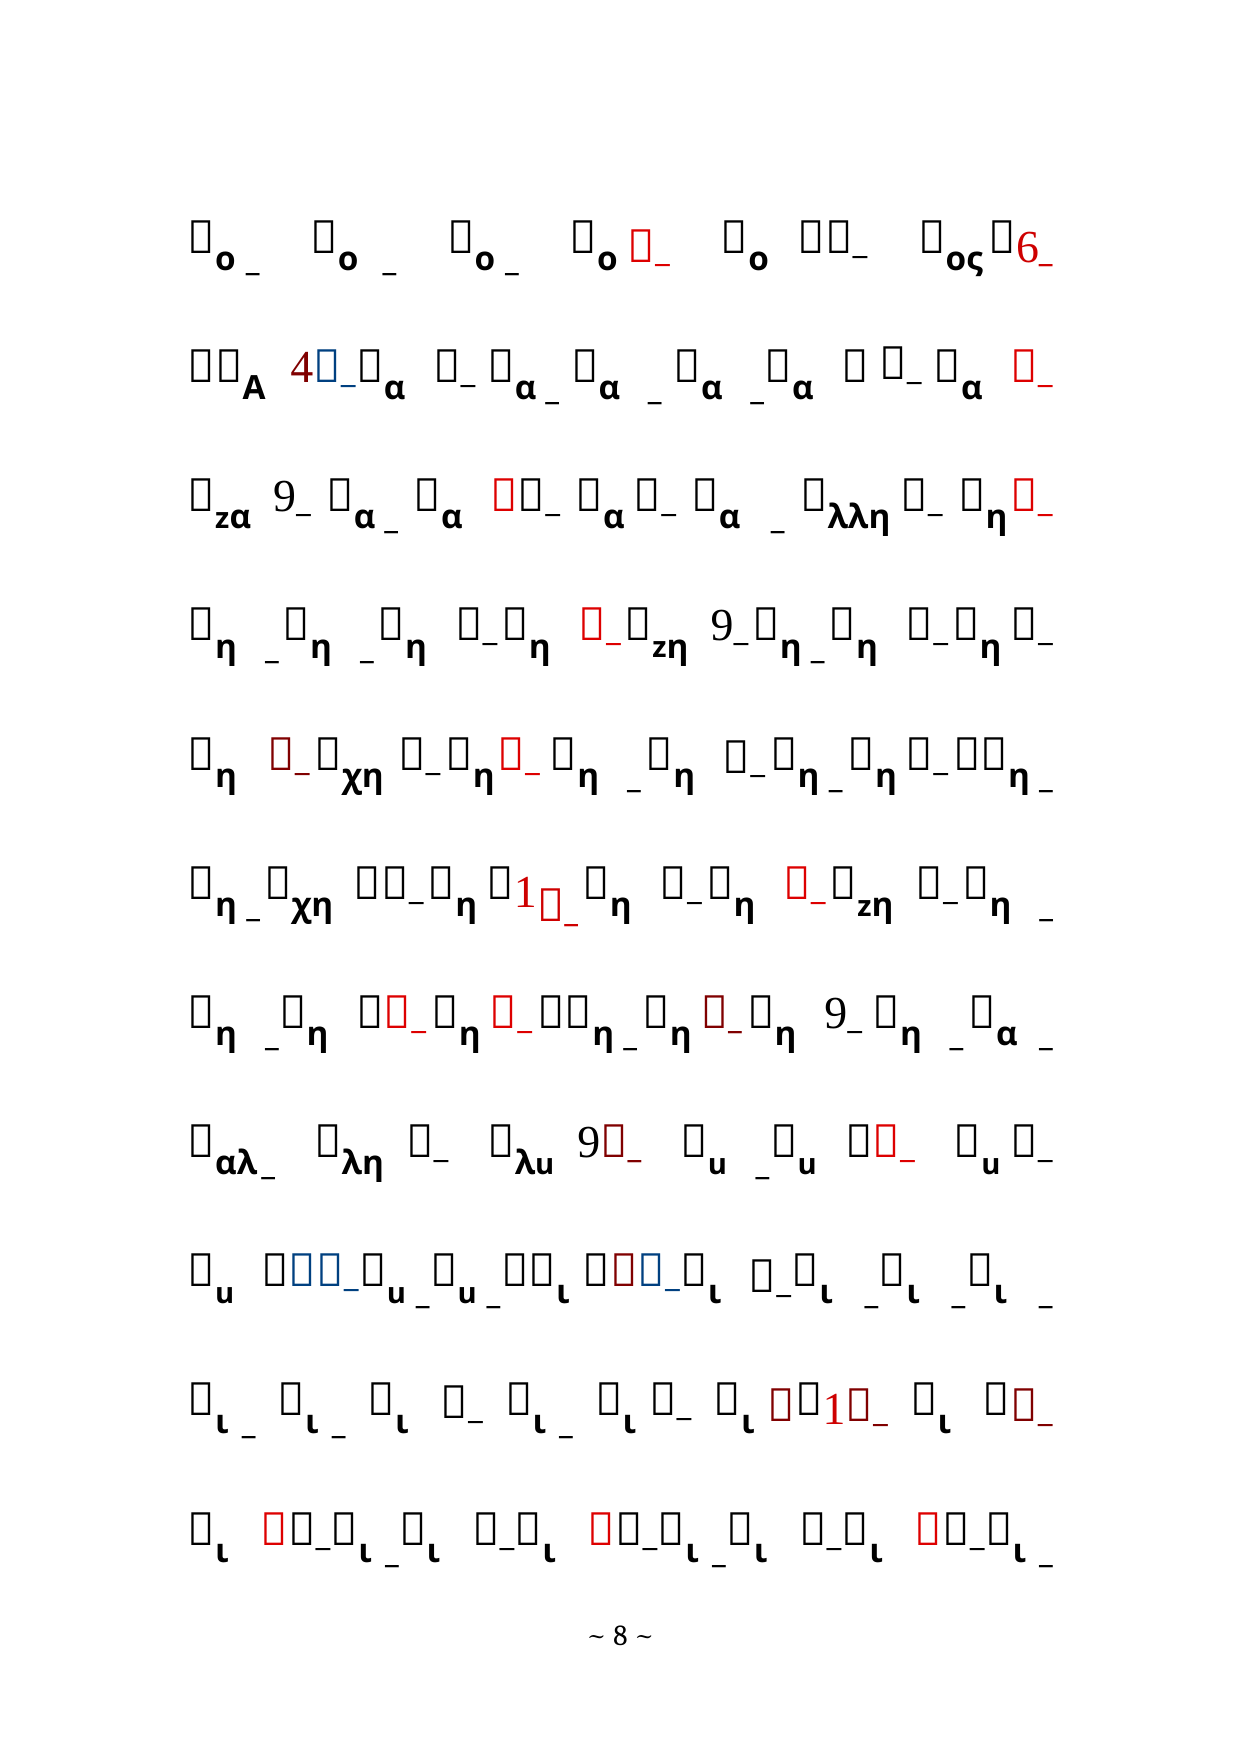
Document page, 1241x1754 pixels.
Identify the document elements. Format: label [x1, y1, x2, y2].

text [187, 150, 1053, 1571]
